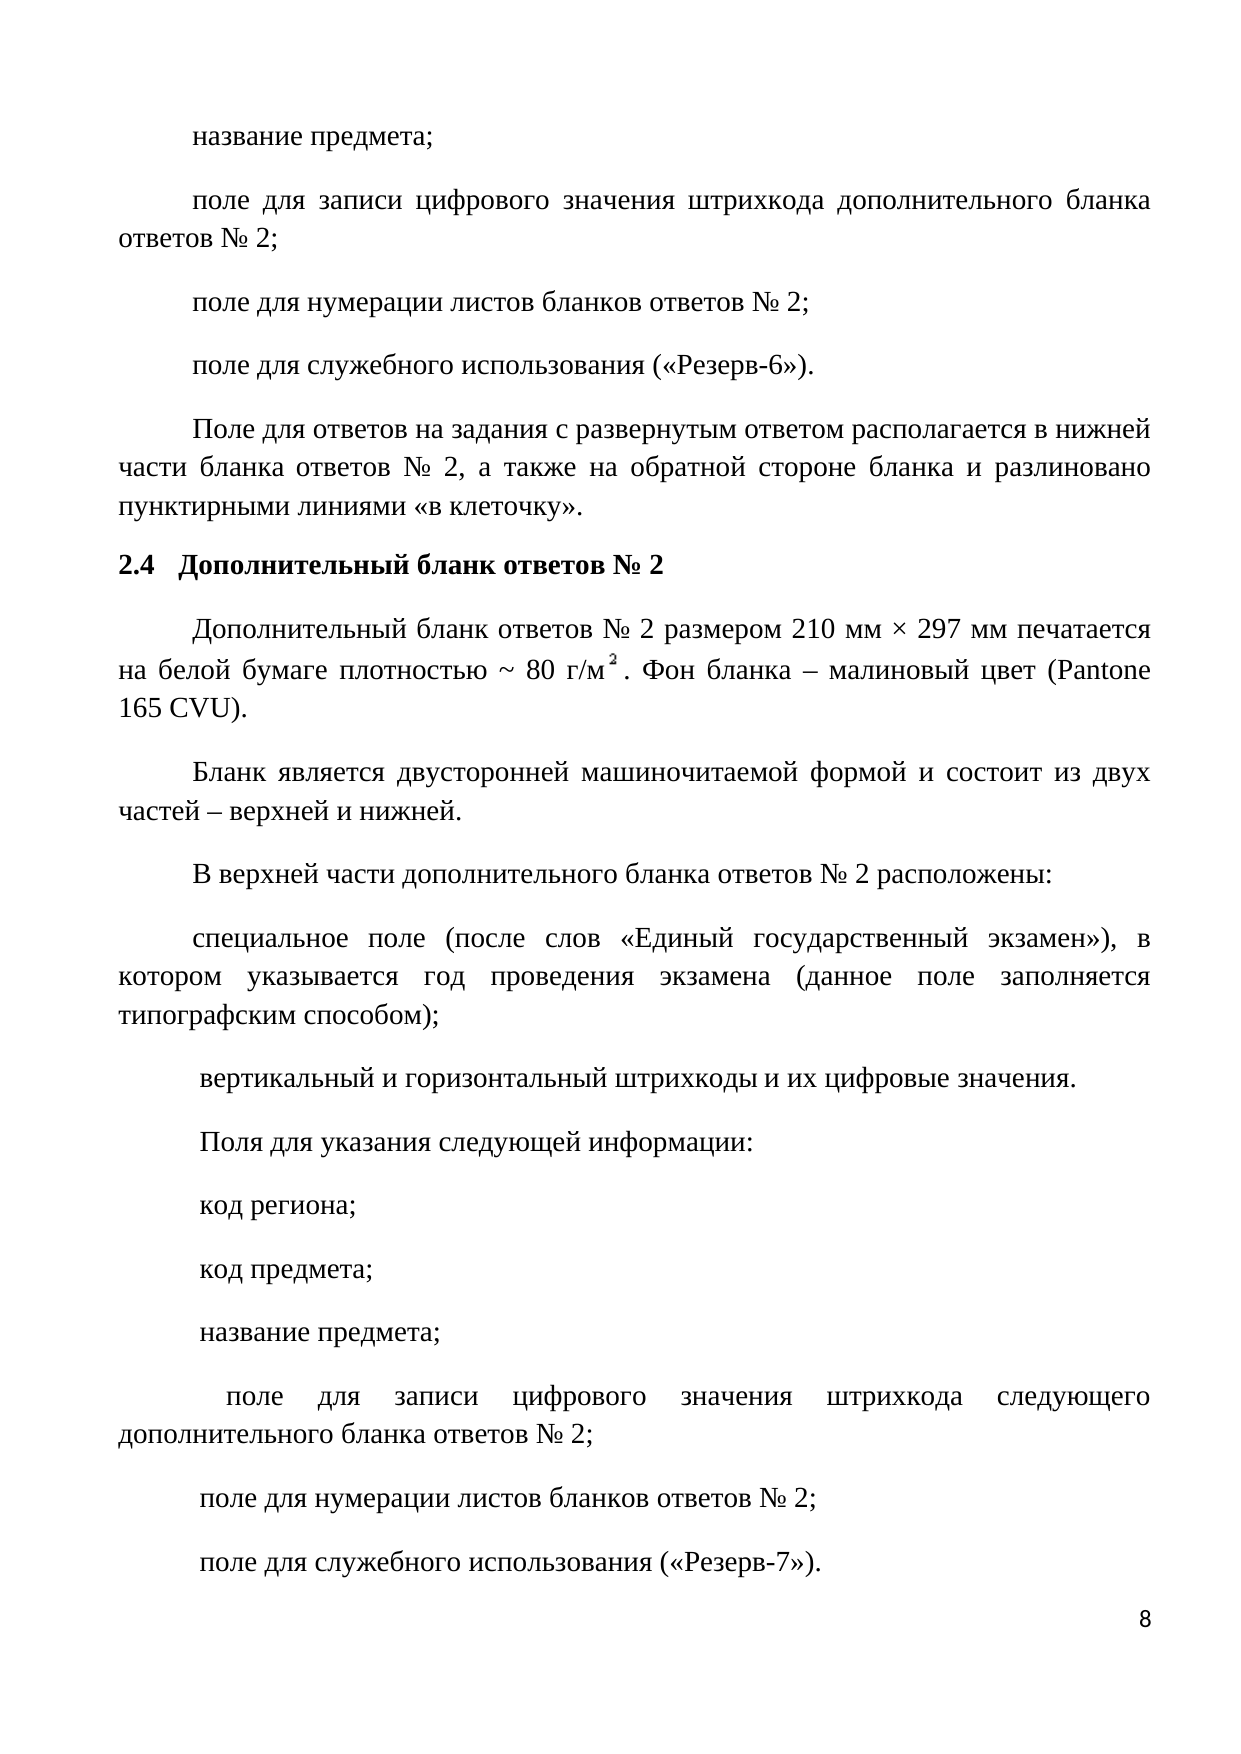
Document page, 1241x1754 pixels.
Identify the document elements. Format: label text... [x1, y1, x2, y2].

text название предмета; [118, 1314, 1152, 1348]
text поле для служебного использования («Резерв-7»). [118, 1544, 1152, 1577]
text название предмета; [118, 118, 1152, 152]
text код предмета; [118, 1251, 1152, 1284]
text Дополнительный бланк ответов № 2 размером 210 мм × 297 мм печатается на белой бумаге плотностью ~ 80 г/м. Фон бланка – малиновый цвет (Pantone 165 CVU). [118, 611, 1152, 724]
text код региона; [118, 1187, 1152, 1221]
text вертикальный и горизонтальный штрихкоды и их цифровые значения. [118, 1060, 1152, 1094]
text В верхней части дополнительного бланка ответов № 2 расположены: [118, 856, 1152, 890]
text поле для нумерации листов бланков ответов № 2; [118, 1480, 1152, 1514]
text поле для нумерации листов бланков ответов № 2; [118, 284, 1152, 317]
picture [605, 649, 623, 680]
text поле для записи цифрового значения штрихкода дополнительного бланка ответов № 2; [118, 182, 1152, 254]
text Поля для указания следующей информации: [118, 1124, 1152, 1157]
text Бланк является двусторонней машиночитаемой формой и состоит из двух частей – верхней и нижней. [118, 754, 1152, 826]
subtitle Дополнительный бланк ответов № 2 [118, 547, 1152, 581]
text Поле для ответов на задания с развернутым ответом располагается в нижней части бланка ответов № 2, а также на обратной стороне бланка и разлиновано пунктирными линиями «в клеточку». [118, 411, 1152, 522]
text поле для служебного использования («Резерв-6»). [118, 347, 1152, 381]
text специальное поле (после слов «Единый государственный экзамен»), в котором указывается год проведения экзамена (данное поле заполняется типографским способом); [118, 920, 1152, 1030]
text поле для записи цифрового значения штрихкода следующего дополнительного бланка ответов № 2; [118, 1378, 1152, 1450]
